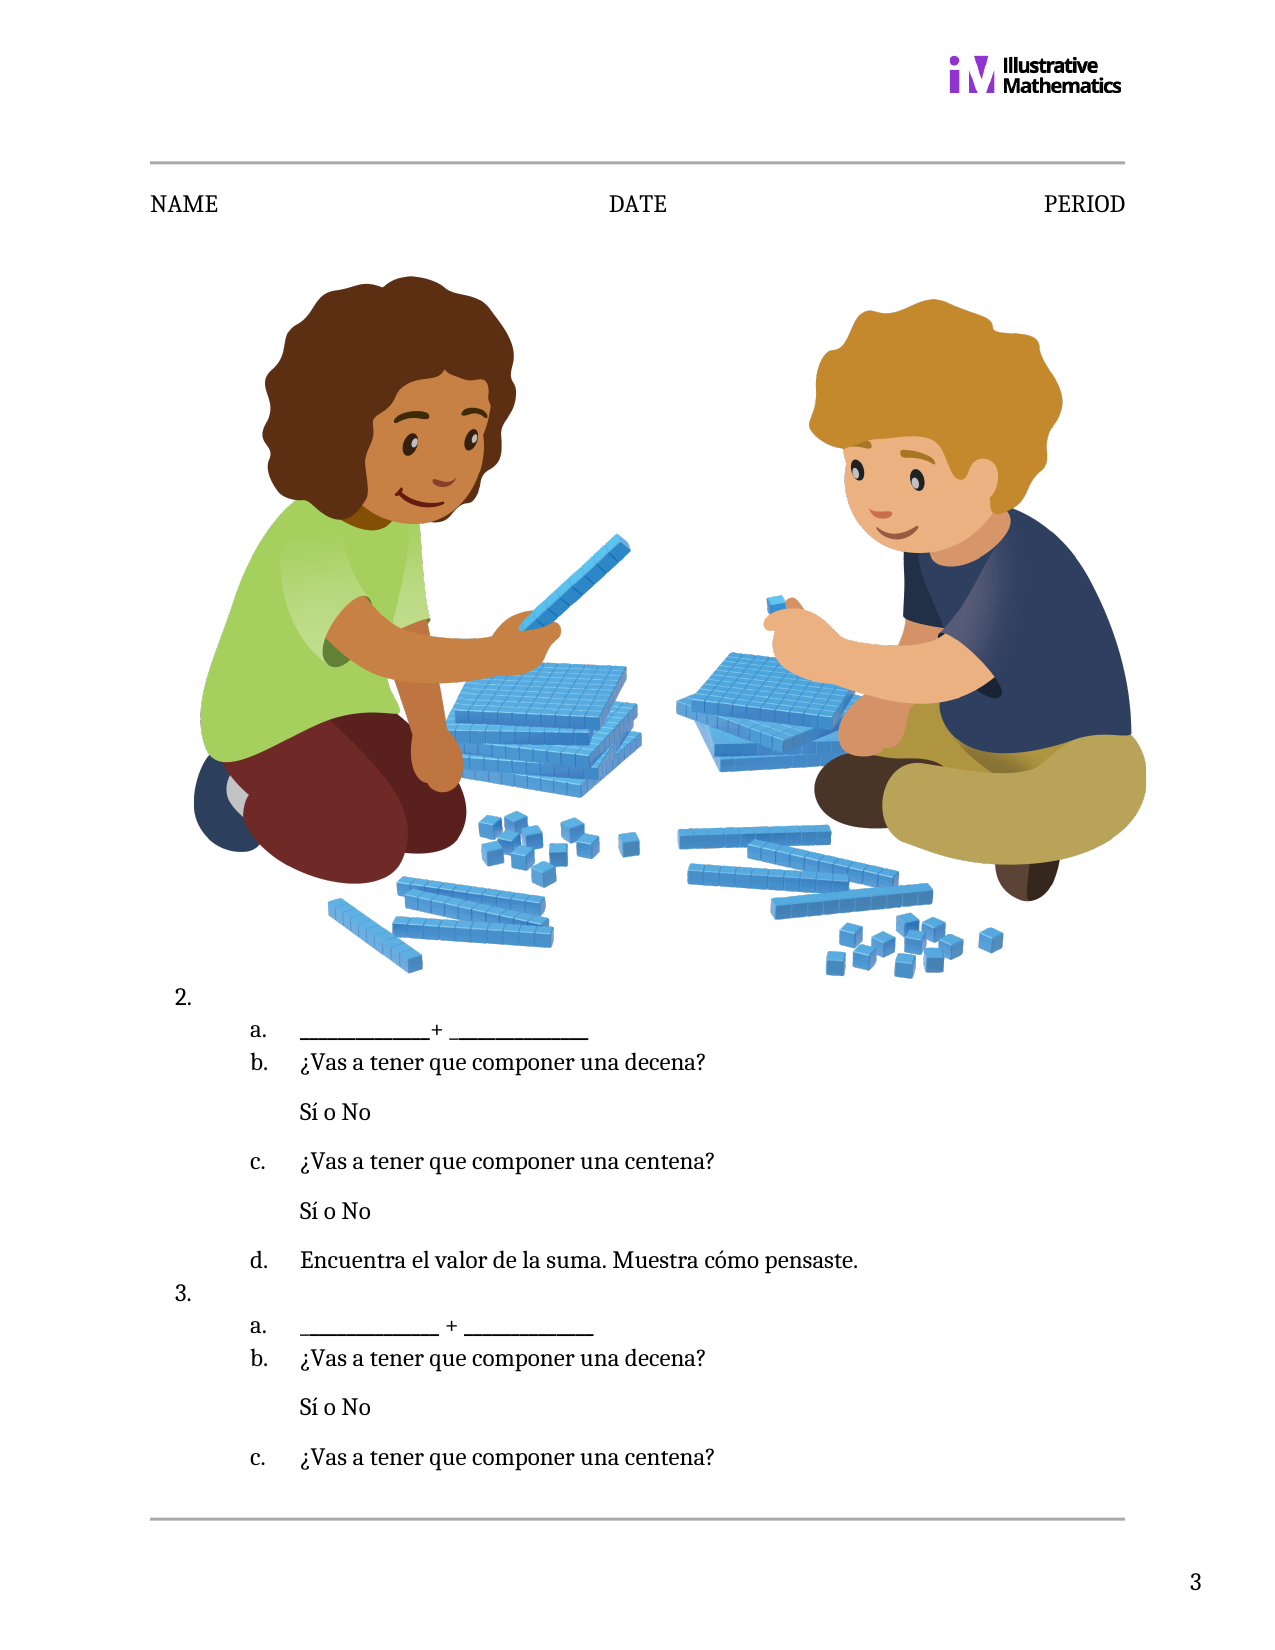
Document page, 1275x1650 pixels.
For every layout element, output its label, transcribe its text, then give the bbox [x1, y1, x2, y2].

list ¿Vas a tener que componer una centena? [250, 1147, 1125, 1176]
picture [193, 276, 1147, 979]
list Sí o No [250, 1393, 1125, 1422]
list ______________+ _______________ [250, 1015, 1125, 1044]
list ¿Vas a tener que componer una centena? [250, 1443, 1125, 1472]
list ¿Vas a tener que componer una decena? [250, 1048, 1125, 1077]
list Sí o No [250, 1197, 1125, 1225]
picture [949, 55, 1121, 93]
list _______________ + ______________ [250, 1311, 1125, 1340]
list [250, 1246, 1125, 1275]
list ¿Vas a tener que componer una decena? [250, 1344, 1125, 1372]
list Sí o No [250, 1097, 1125, 1126]
